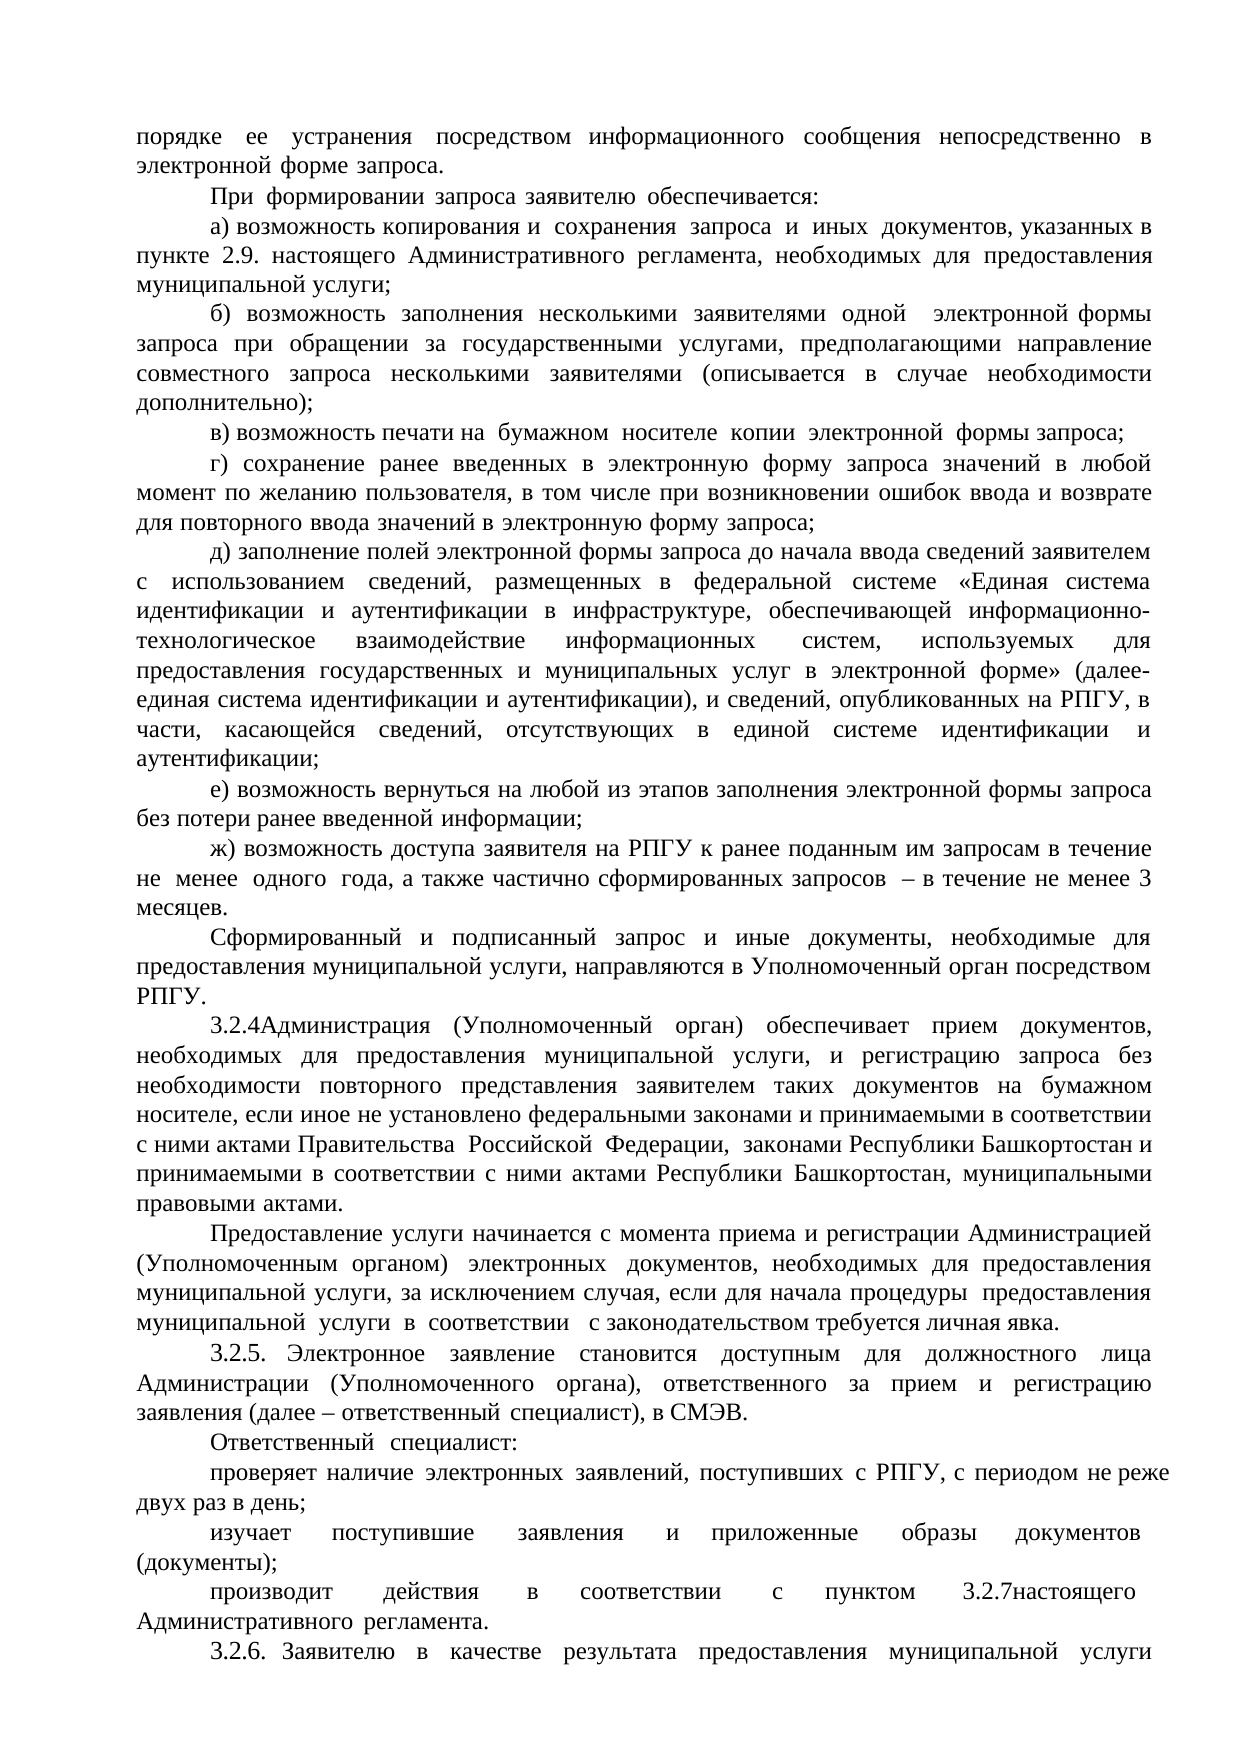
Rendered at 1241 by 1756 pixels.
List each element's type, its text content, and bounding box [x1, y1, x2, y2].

text в) возможность печати на бумажном носителе копии электронной формы запроса; [136, 417, 1151, 446]
text производит действия в соответствии с пунктом 3.2.7настоящего Административного регламента. [136, 1576, 1150, 1635]
text проверяет наличие электронных заявлений, поступивших с РПГУ, с периодом не реже двух раз в день; [136, 1457, 1172, 1516]
text Ответственный специалист: [210, 1427, 1172, 1456]
text ж) возможность доступа заявителя на РПГУ к ранее поданным им запросам в течение не менее одного года, а также частично сформированных запросов – в течение не менее 3 месяцев. [136, 833, 1152, 921]
text 3.2.4Администрация (Уполномоченный орган) обеспечивает прием документов, необходимых для предоставления муниципальной услуги, и регистрацию запроса без необходимости повторного представления заявителем таких документов на бумажном носителе, если иное не установлено федеральными законами и принимаемыми в соответствии с ними актами Правительства Российской Федерации, законами Республики Башкортостан и принимаемыми в соответствии с ними актами Республики Башкортостан, муниципальными правовыми актами. [136, 1011, 1152, 1217]
text При формировании запроса заявителю обеспечивается: [210, 181, 1172, 210]
text д) заполнение полей электронной формы запроса до начала ввода сведений заявителем с использованием сведений, размещенных в федеральной системе «Единая система идентификации и аутентификации в инфраструктуре, обеспечивающей информационно-технологическое взаимодействие информационных систем, используемых для предоставления государственных и муниципальных услуг в электронной форме» (далее- единая система идентификации и аутентификации), и сведений, опубликованных на РПГУ, в части, касающейся сведений, отсутствующих в единой системе идентификации и аутентификации; [136, 536, 1151, 772]
text Предоставление услуги начинается с момента приема и регистрации Администрацией (Уполномоченным органом) электронных документов, необходимых для предоставления муниципальной услуги, за исключением случая, если для начала процедуры предоставления муниципальной услуги в соответствии с законодательством требуется личная явка. [136, 1218, 1151, 1336]
text г) сохранение ранее введенных в электронную форму запроса значений в любой момент по желанию пользователя, в том числе при возникновении ошибок ввода и возврате для повторного ввода значений в электронную форму запроса; [136, 448, 1152, 536]
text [136, 121, 1151, 179]
text Сформированный и подписанный запрос и иные документы, необходимые для предоставления муниципальной услуги, направляются в Уполномоченный орган посредством РПГУ. [136, 922, 1151, 1010]
text изучает поступившие заявления и приложенные образы документов (документы); [136, 1517, 1150, 1575]
text а) возможность копирования и сохранения запроса и иных документов, указанных в пункте 2.9. настоящего Административного регламента, необходимых для предоставления муниципальной услуги; [136, 211, 1153, 298]
text б) возможность заполнения несколькими заявителями одной электронной формы запроса при обращении за государственными услугами, предполагающими направление совместного запроса несколькими заявителями (описывается в случае необходимости дополнительно); [136, 298, 1152, 416]
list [136, 1636, 1152, 1665]
text е) возможность вернуться на любой из этапов заполнения электронной формы запроса без потери ранее введенной информации; [136, 774, 1152, 832]
list Электронное заявление становится доступным для должностного лица Администрации (Уполномоченного органа), ответственного за прием и регистрацию заявления (далее – ответственный специалист), в СМЭВ. [136, 1337, 1152, 1426]
